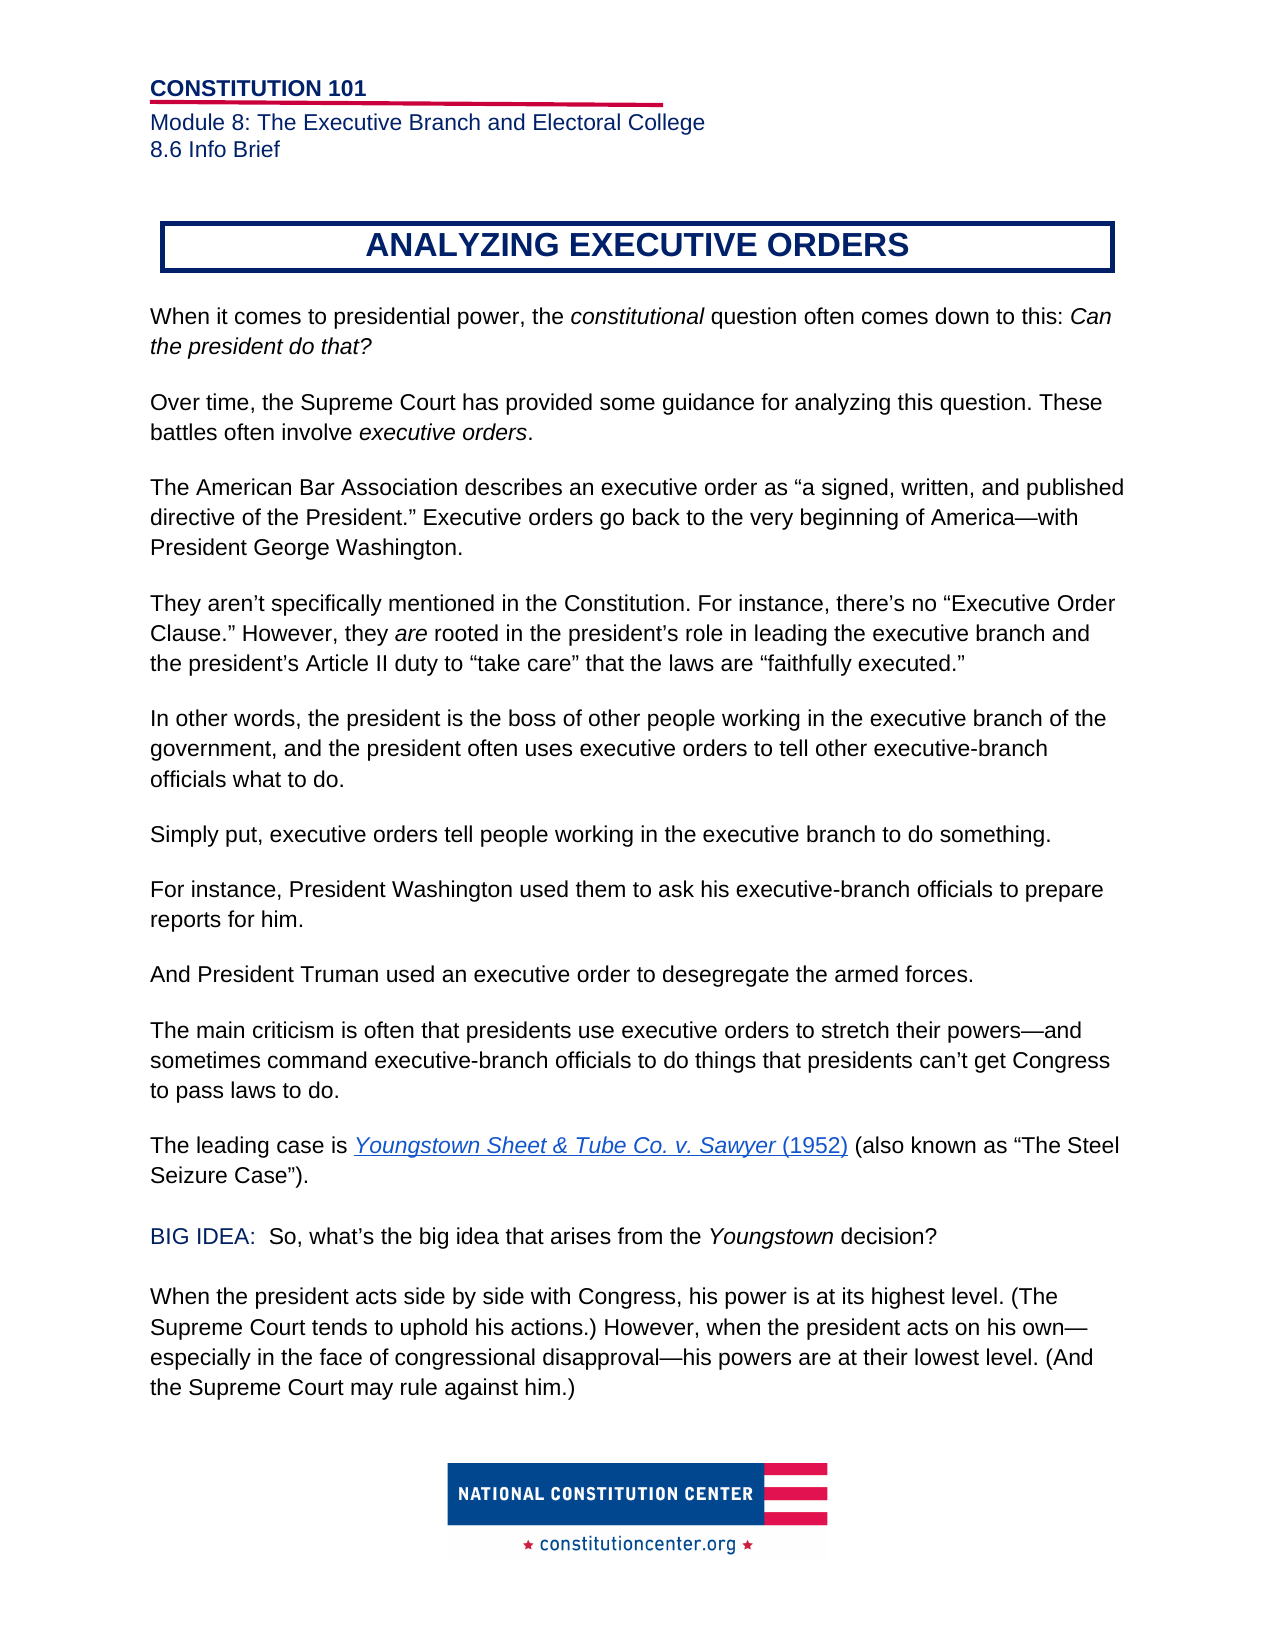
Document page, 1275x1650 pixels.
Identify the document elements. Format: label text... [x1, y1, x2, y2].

text The American Bar Association describes an executive order as “a signed, written, and published directive of the President.” Executive orders go back to the very beginning of America—with President George Washington. [150, 474, 1125, 561]
text They aren’t specifically mentioned in the Constitution. For instance, there’s no “Executive Order Clause.” However, they are rooted in the president’s role in leading the executive branch and the president’s Article II duty to “take care” that the laws are “faithfully executed.” [150, 589, 1125, 676]
text When it comes to presidential power, the constitutional question often comes down to this: Can the president do that? [150, 303, 1125, 360]
text For instance, President Washington used them to ask his executive-branch officials to prepare reports for him. [150, 876, 1125, 933]
picture [447, 1463, 828, 1559]
text And President Truman used an executive order to desegregate the armed forces. [150, 961, 1125, 988]
text Over time, the Supreme Court has provided some guidance for analyzing this question. These battles often involve executive orders. [150, 388, 1125, 445]
text When the president acts side by side with Congress, his power is at its highest level. (The Supreme Court tends to uphold his actions.) However, when the president acts on his own—especially in the face of congressional disapproval—his powers are at their lowest level. (And the Supreme Court may rule against him.) [150, 1283, 1125, 1400]
text The leading case is Youngstown Sheet & Tube Co. v. Sawyer (1952) (also known as “The Steel Seizure Case”). [150, 1132, 1125, 1189]
text In other words, the president is the boss of other people working in the executive branch of the government, and the president often uses executive orders to tell other executive-branch officials what to do. [150, 705, 1125, 792]
text Simply put, executive orders tell people working in the executive branch to do something. [150, 821, 1125, 847]
table_header ANALYZING EXECUTIVE ORDERS [165, 226, 1110, 268]
text BIG IDEA: So, what’s the big idea that arises from the Youngstown decision? [150, 1223, 1125, 1249]
text The main criticism is often that presidents use executive orders to stretch their powers—and sometimes command executive-branch officials to do things that presidents can’t get Congress to pass laws to do. [150, 1017, 1125, 1103]
